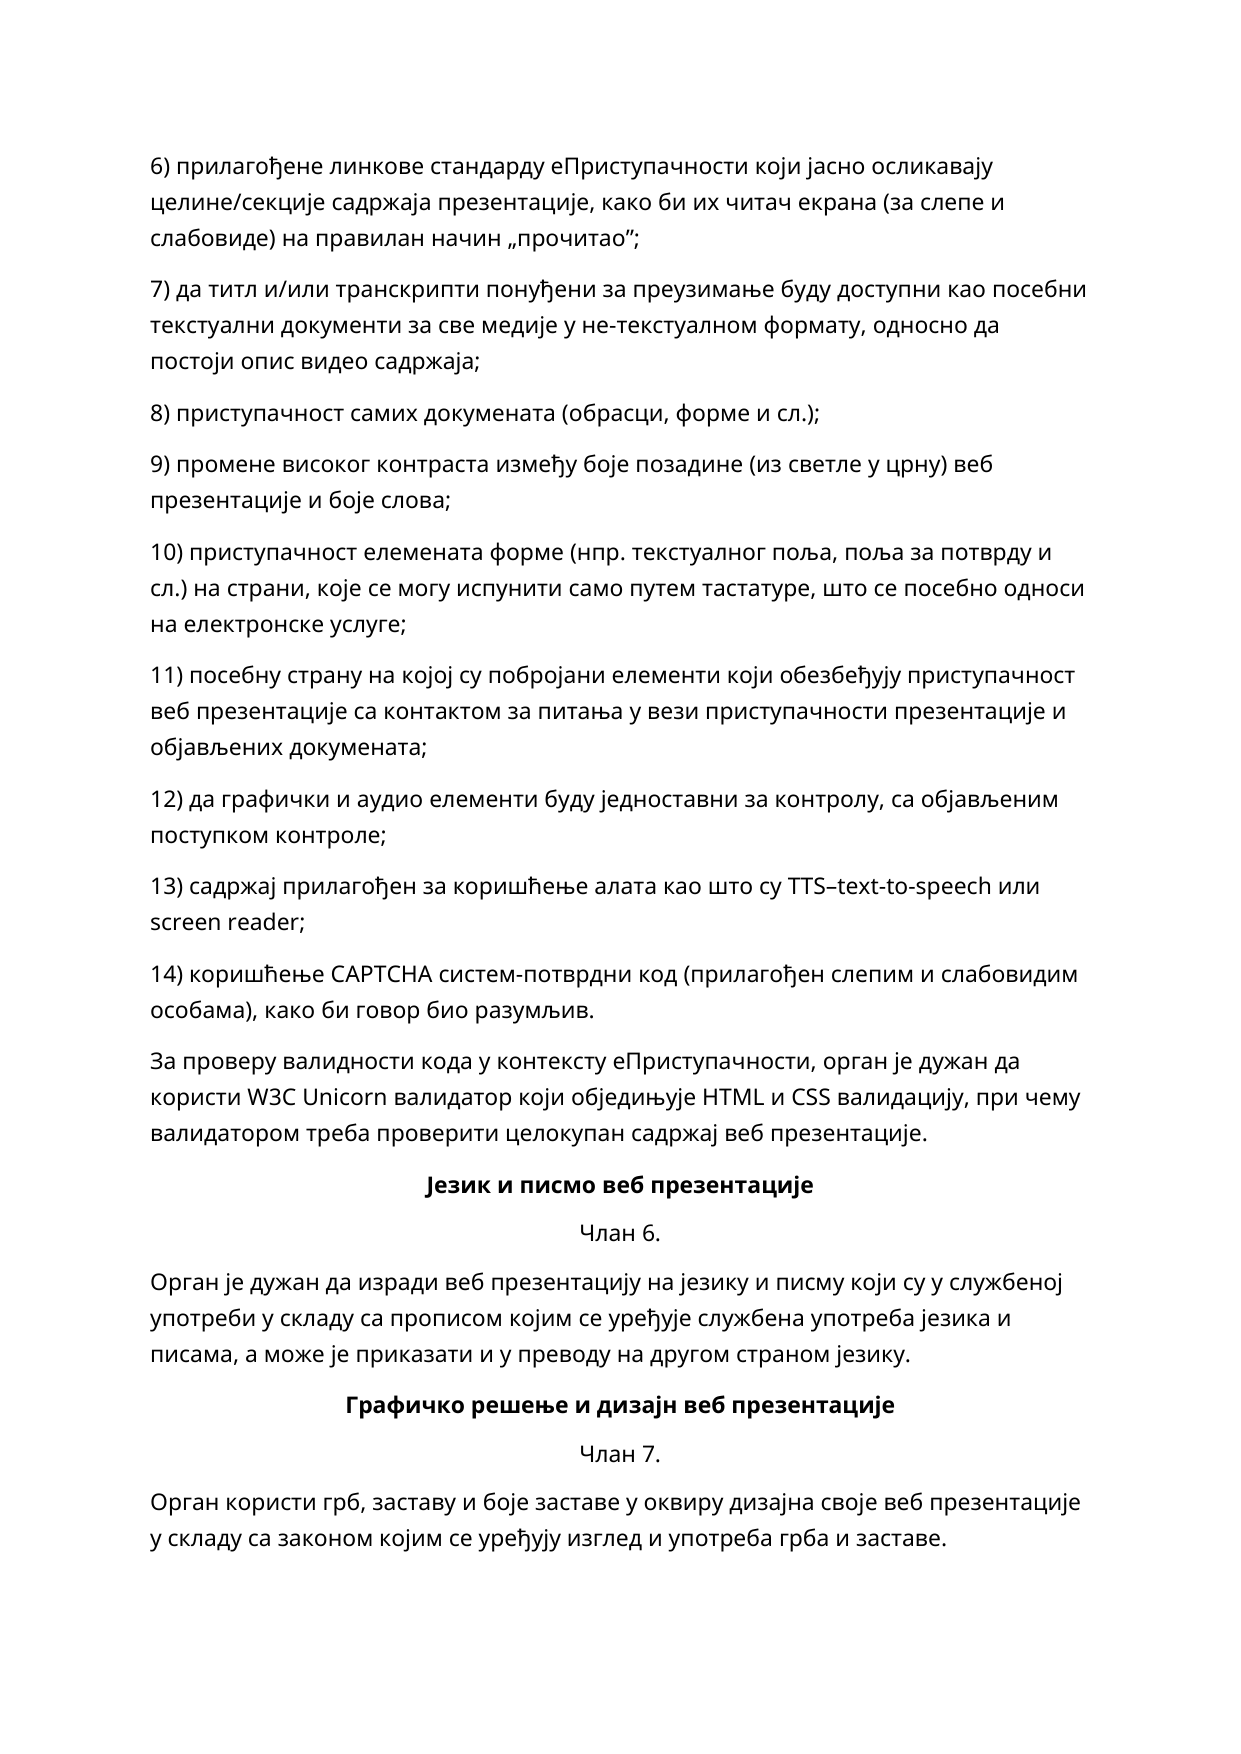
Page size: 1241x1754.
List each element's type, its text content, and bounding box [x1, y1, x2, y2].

text Језик и писмо веб презентације [150, 1169, 1090, 1200]
text 14) коришћење CAPTCHA систем-потврдни код (прилагођен слепим и слабовидим особама), како би говор био разумљив. [150, 958, 1090, 1025]
text 11) посебну страну на којој су побројани елементи који обезбеђују приступачност веб презентације са контактом за питања у вези приступачности презентације и објављених докумената; [150, 659, 1090, 762]
text 9) промене високог контраста између боје позадине (из светле у црну) веб презентације и боје слова; [150, 448, 1090, 516]
text 12) да графички и аудио елементи буду једноставни за контролу, са објављеним поступком контроле; [150, 783, 1090, 850]
text 6) прилагођене линкове стандарду еПриступачности који јасно осликавају целине/секције садржаја презентације, како би их читач екрана (за слепе и слабовиде) на правилан начин „прочитао”; [150, 150, 1090, 253]
text Орган је дужан да изради веб презентацију на језику и писму који су у службеној употреби у складу са прописом којим се уређује службена употреба језика и писама, а може је приказати и у преводу на другом страном језику. [150, 1266, 1090, 1369]
text Графичко решење и дизајн веб презентације [150, 1389, 1090, 1420]
text Члан 7. [150, 1437, 1090, 1469]
text 8) приступачност самих докумената (обрасци, форме и сл.); [150, 397, 1090, 428]
text 7) да титл и/или транскрипти понуђени за преузимање буду доступни као посебни текстуални документи за све медије у не-текстуалном формату, односно да постоји опис видео садржаја; [150, 273, 1090, 377]
text Орган користи грб, заставу и боје заставе у оквиру дизајна своје веб презентације у складу са законом којим се уређују изглед и употреба грба и заставе. [150, 1486, 1090, 1553]
text 13) садржај прилагођен за коришћење алата као што су ТТS–text-to-speech или screen reader; [150, 870, 1090, 937]
text Члан 6. [150, 1217, 1090, 1248]
text 10) приступачност елемената форме (нпр. текстуалног поља, поља за потврду и сл.) на страни, које се могу испунити само путем тастатуре, што се посебно односи на електронске услуге; [150, 536, 1090, 639]
text За проверу валидности кода у контексту еПриступачности, орган је дужан да користи W3C Unicorn валидатор који обједињује HTML и CSS валидацију, при чему валидатором треба проверити целокупан садржај веб презентације. [150, 1045, 1090, 1148]
